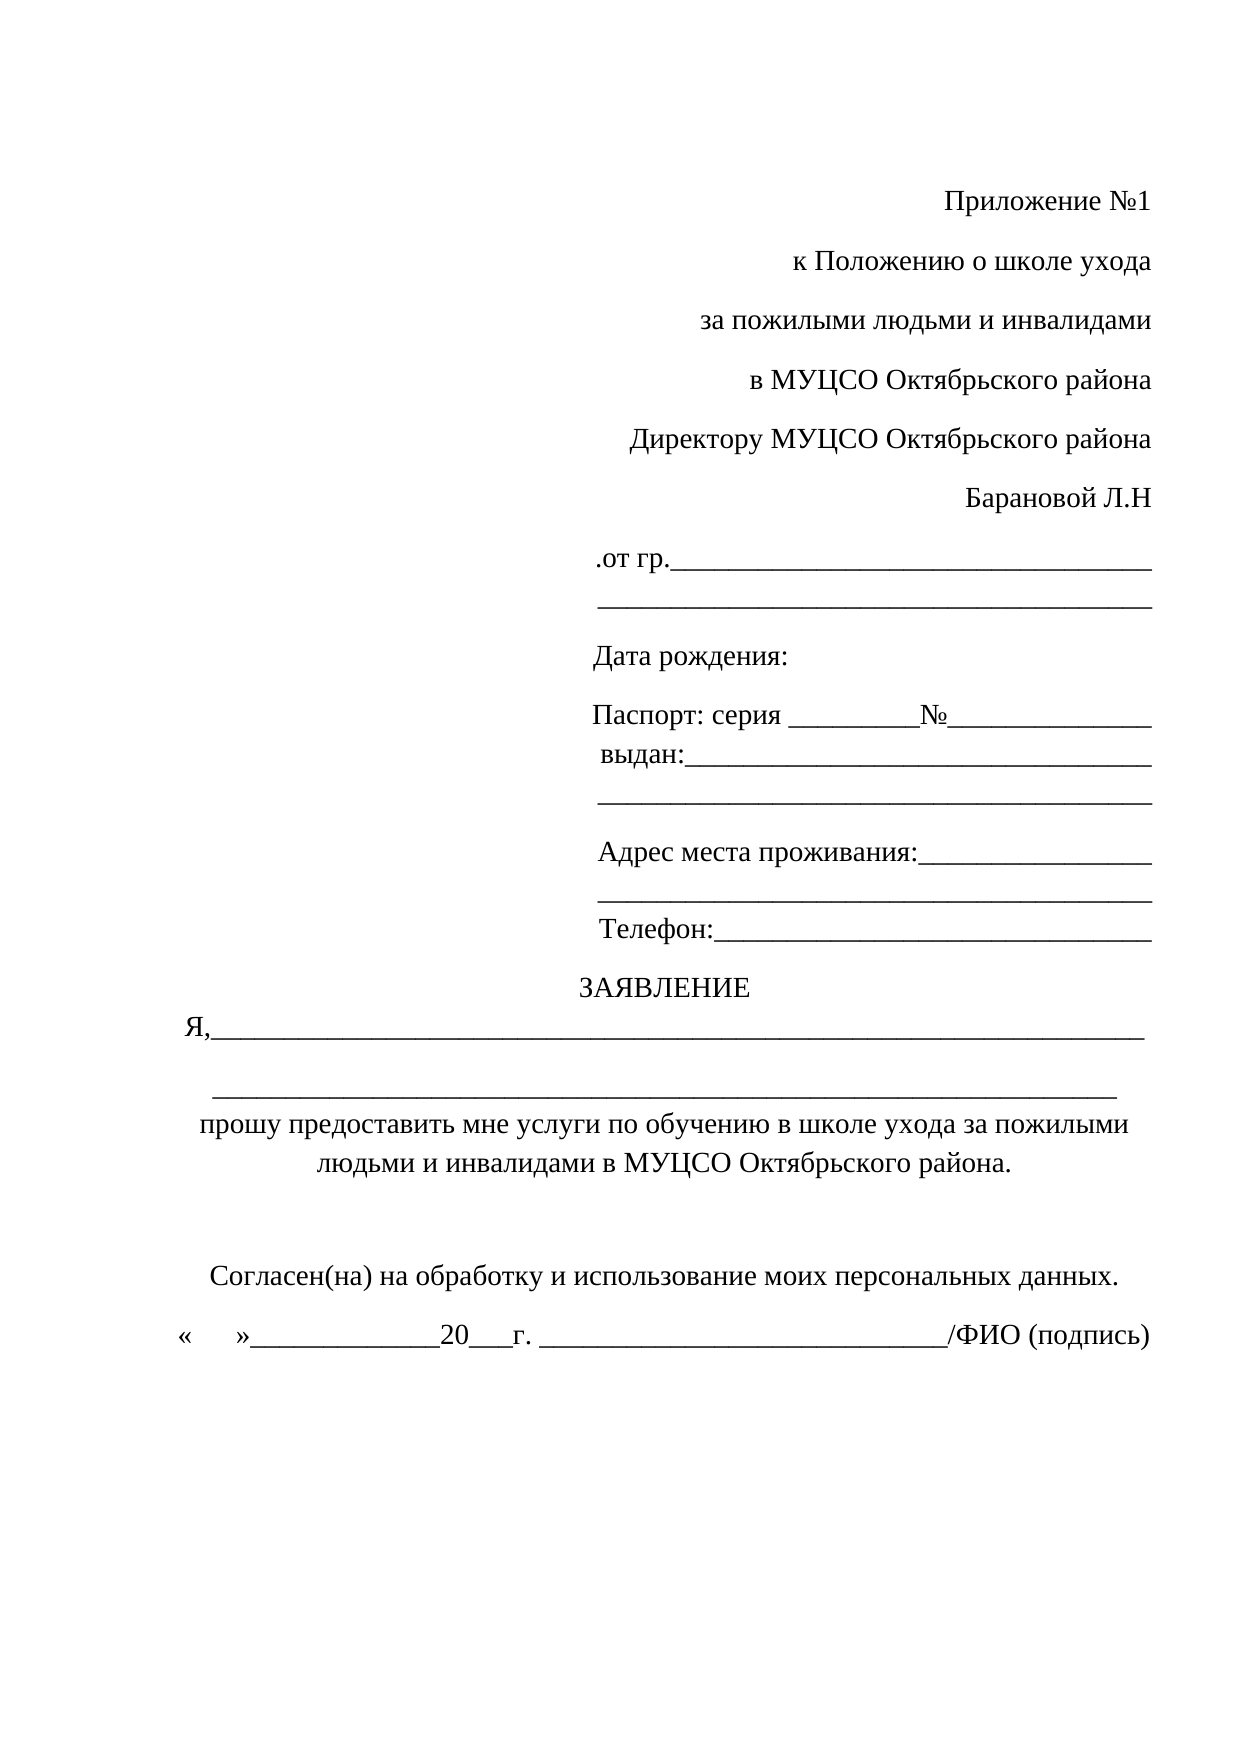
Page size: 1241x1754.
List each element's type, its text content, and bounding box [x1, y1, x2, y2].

text .от гр._________________________________ ______________________________________ [177, 540, 1152, 612]
text в МУЦСО Октябрьского района [177, 362, 1152, 395]
text Барановой Л.Н [177, 481, 1152, 514]
text « »_____________20___г. ____________________________/ФИО (подпись) [177, 1317, 1152, 1351]
text Дата рождения: [177, 638, 1152, 671]
text Паспорт: серия _________№______________ выдан:________________________________ ______________________________________ [177, 697, 1152, 808]
text ЗАЯВЛЕНИЕ Я,________________________________________________________________ [177, 970, 1152, 1042]
text Приложение №1 [177, 183, 1152, 217]
text Директору МУЦСО Октябрьского района [177, 421, 1152, 455]
text за пожилыми людьми и инвалидами [177, 302, 1152, 336]
text Согласен(на) на обработку и использование моих персональных данных. [177, 1258, 1152, 1291]
text Адрес места проживания:________________ ______________________________________ Телефон:______________________________ [177, 834, 1152, 944]
text ______________________________________________________________ прошу предоставить мне услуги по обучению в школе ухода за пожилыми людьми и инвалидами в МУЦСО Октябрьского района. [177, 1068, 1152, 1179]
text к Положению о школе ухода [177, 243, 1152, 277]
